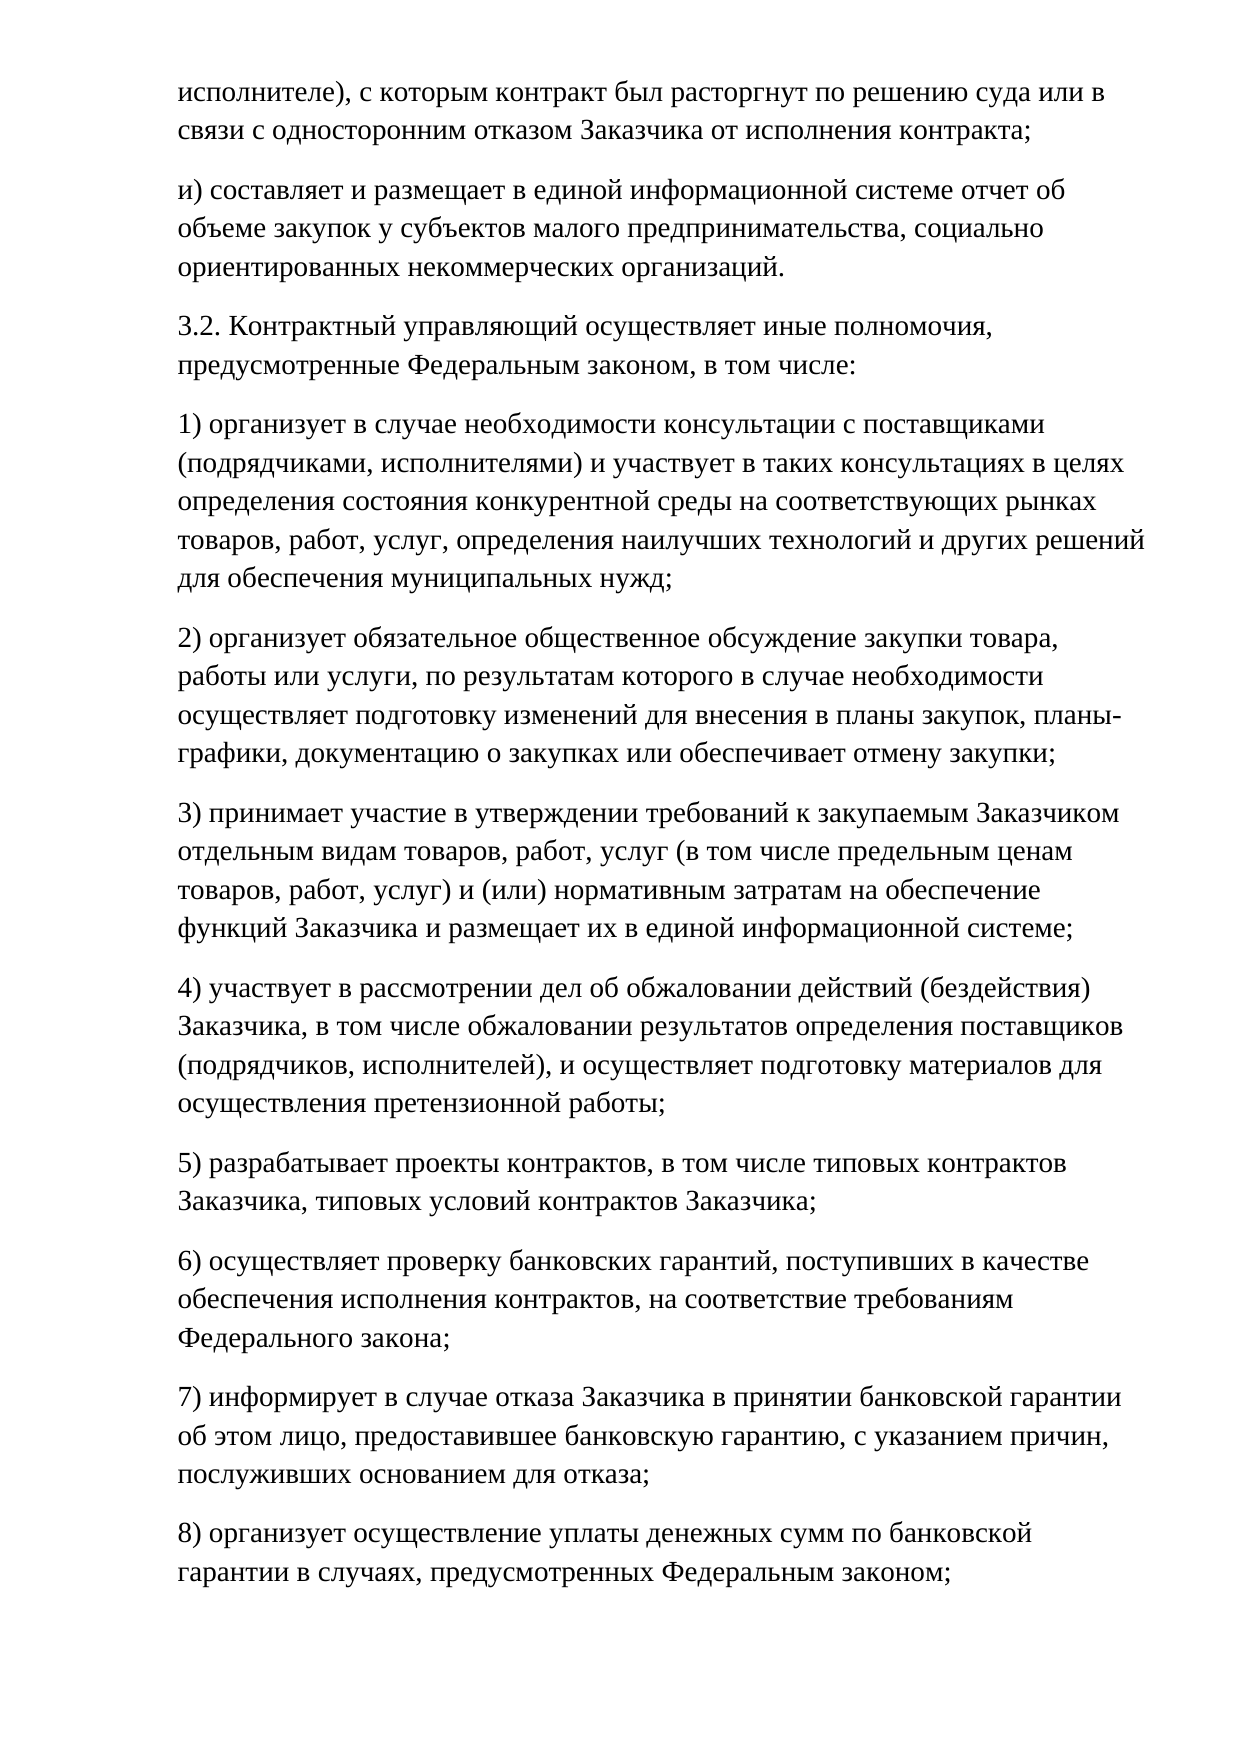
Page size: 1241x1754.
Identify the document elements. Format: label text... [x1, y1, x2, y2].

text 6) осуществляет проверку банковских гарантий, поступивших в качестве обеспечения исполнения контрактов, на соответствие требованиям Федерального закона; [177, 1243, 1152, 1353]
text и) составляет и размещает в единой информационной системе отчет об объеме закупок у субъектов малого предпринимательства, социально ориентированных некоммерческих организаций. [177, 172, 1152, 282]
text 3) принимает участие в утверждении требований к закупаемым Заказчиком отдельным видам товаров, работ, услуг (в том числе предельным ценам товаров, работ, услуг) и (или) нормативным затратам на обеспечение функций Заказчика и размещает их в единой информационной системе; [177, 795, 1152, 944]
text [177, 74, 1152, 146]
text 8) организует осуществление уплаты денежных сумм по банковской гарантии в случаях, предусмотренных Федеральным законом; [177, 1516, 1152, 1588]
text 7) информирует в случае отказа Заказчика в принятии банковской гарантии об этом лицо, предоставившее банковскую гарантию, с указанием причин, послуживших основанием для отказа; [177, 1379, 1152, 1490]
text 4) участвует в рассмотрении дел об обжаловании действий (бездействия) Заказчика, в том числе обжаловании результатов определения поставщиков (подрядчиков, исполнителей), и осуществляет подготовку материалов для осуществления претензионной работы; [177, 970, 1152, 1119]
text 2) организует обязательное общественное обсуждение закупки товара, работы или услуги, по результатам которого в случае необходимости осуществляет подготовку изменений для внесения в планы закупок, планы-графики, документацию о закупках или обеспечивает отмену закупки; [177, 620, 1152, 769]
text 3.2. Контрактный управляющий осуществляет иные полномочия, предусмотренные Федеральным законом, в том числе: [177, 308, 1152, 380]
text 5) разрабатывает проекты контрактов, в том числе типовых контрактов Заказчика, типовых условий контрактов Заказчика; [177, 1145, 1152, 1217]
text 1) организует в случае необходимости консультации с поставщиками (подрядчиками, исполнителями) и участвует в таких консультациях в целях определения состояния конкурентной среды на соответствующих рынках товаров, работ, услуг, определения наилучших технологий и других решений для обеспечения муниципальных нужд; [177, 406, 1152, 594]
